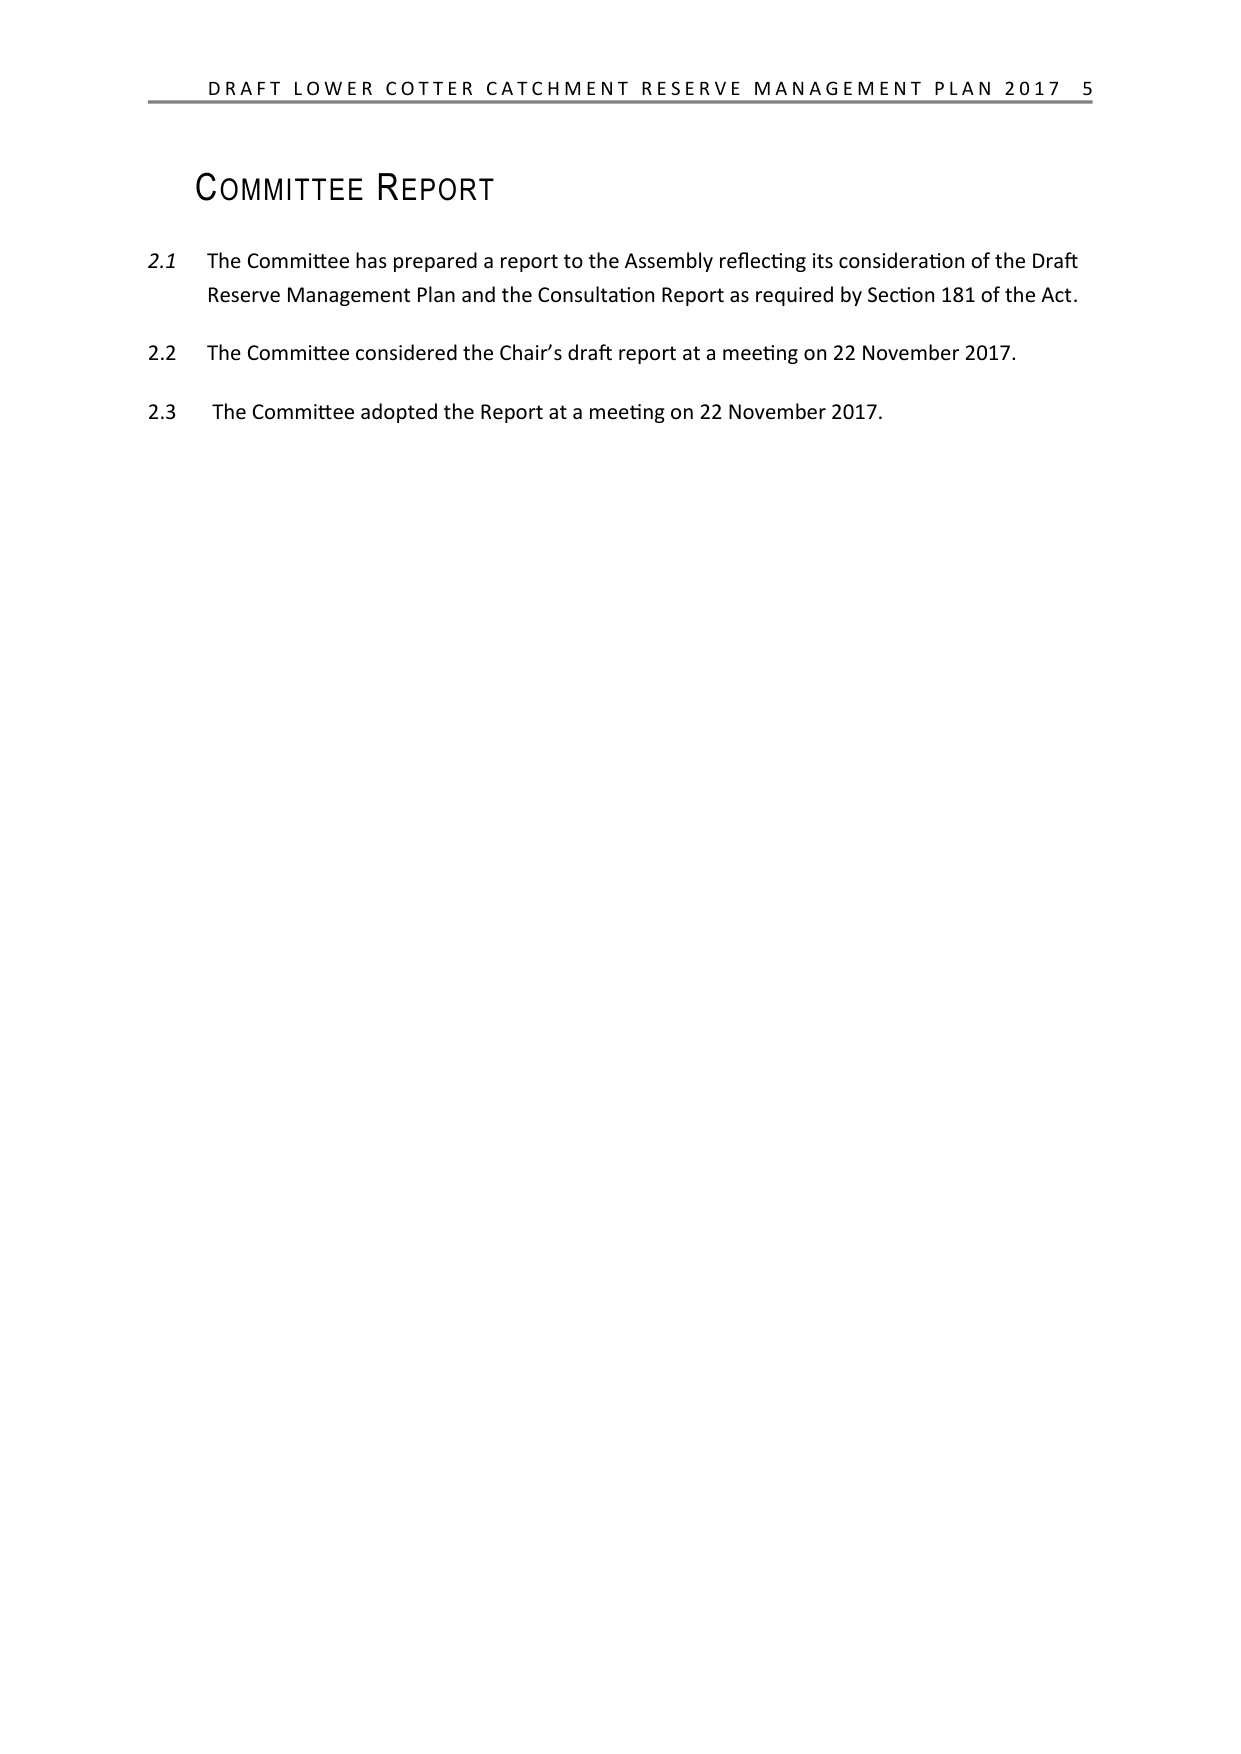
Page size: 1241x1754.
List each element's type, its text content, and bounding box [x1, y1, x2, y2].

subtitle Committee Report [148, 165, 1092, 208]
text The Committee considered the Chair’s draft report at a meeting on 22 November 2017. [148, 338, 1092, 366]
text The Committee adopted the Report at a meeting on 22 November 2017. [148, 397, 1092, 425]
text The Committee has prepared a report to the Assembly reflecting its consideration of the Draft Reserve Management Plan and the Consultation Report as required by Section 181 of the Act. [148, 246, 1092, 308]
